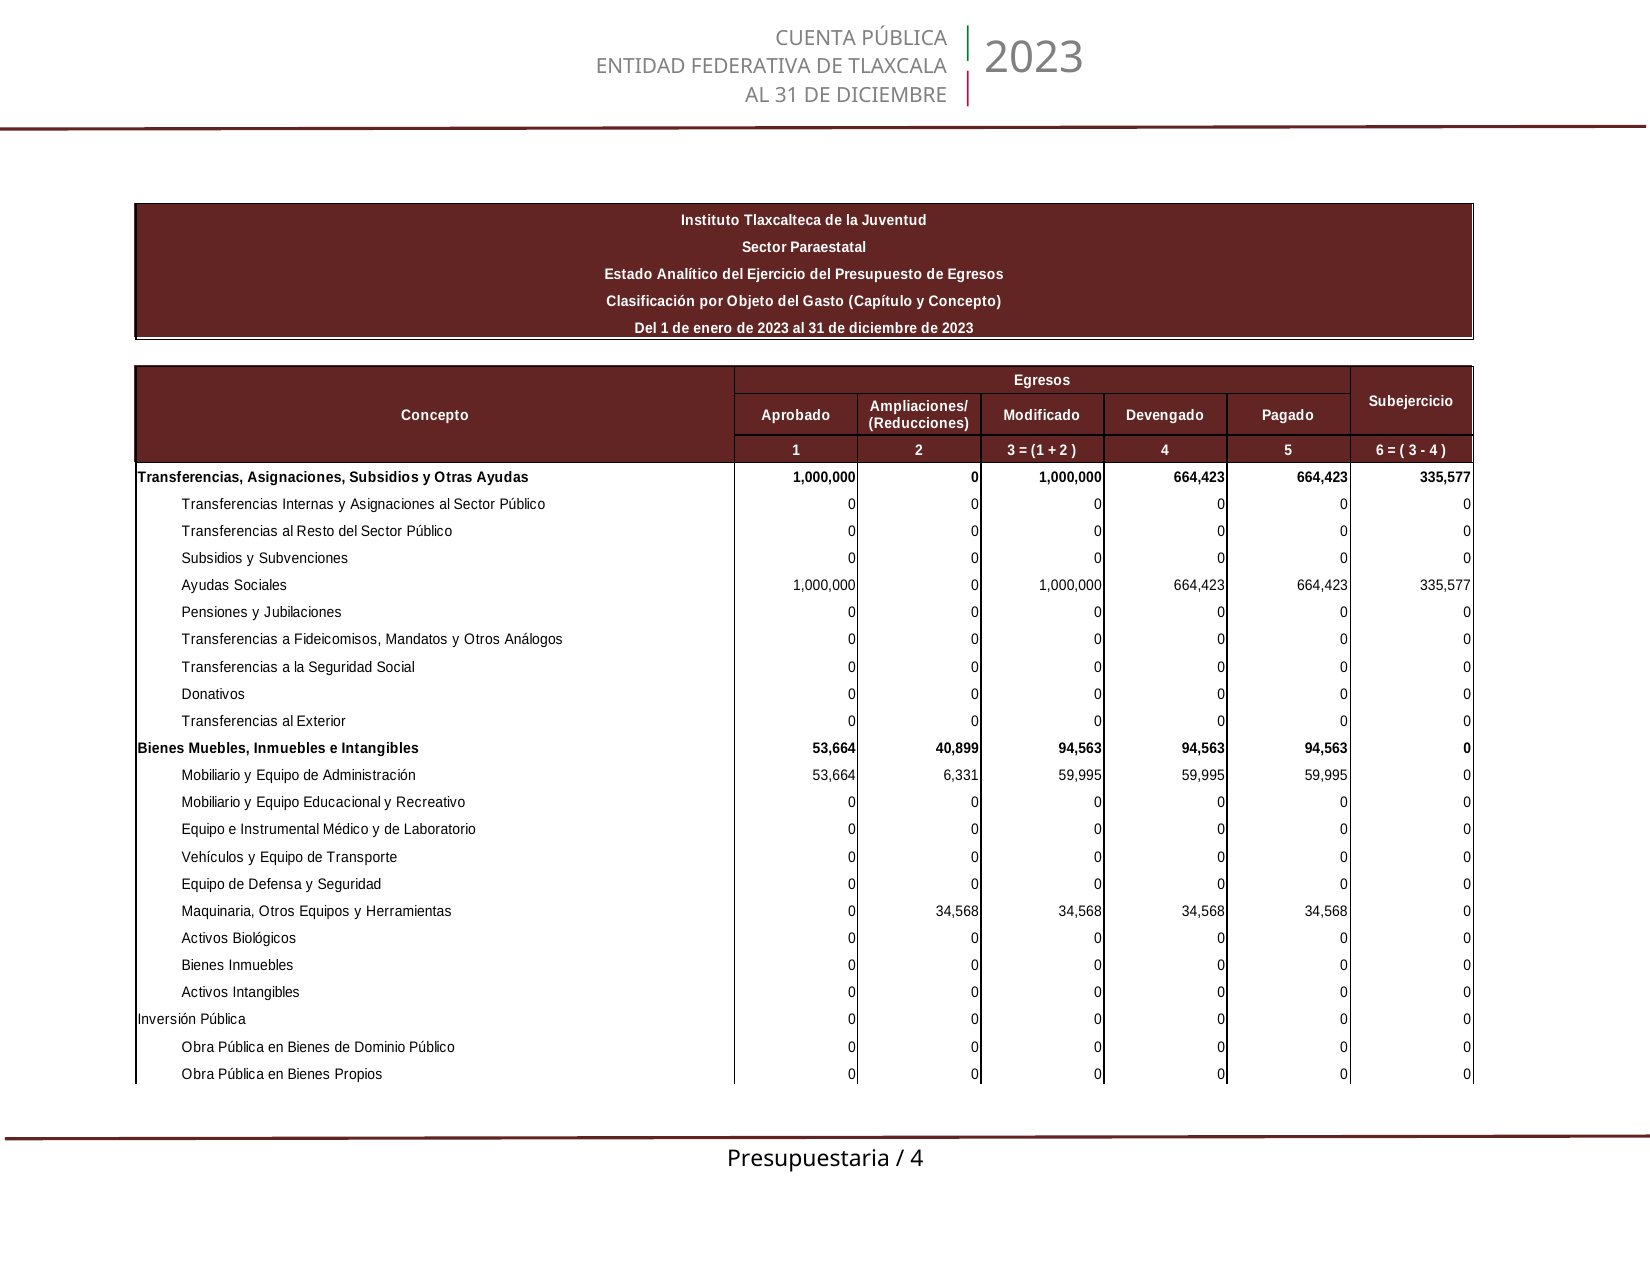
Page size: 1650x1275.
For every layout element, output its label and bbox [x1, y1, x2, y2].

picture [962, 13, 978, 111]
